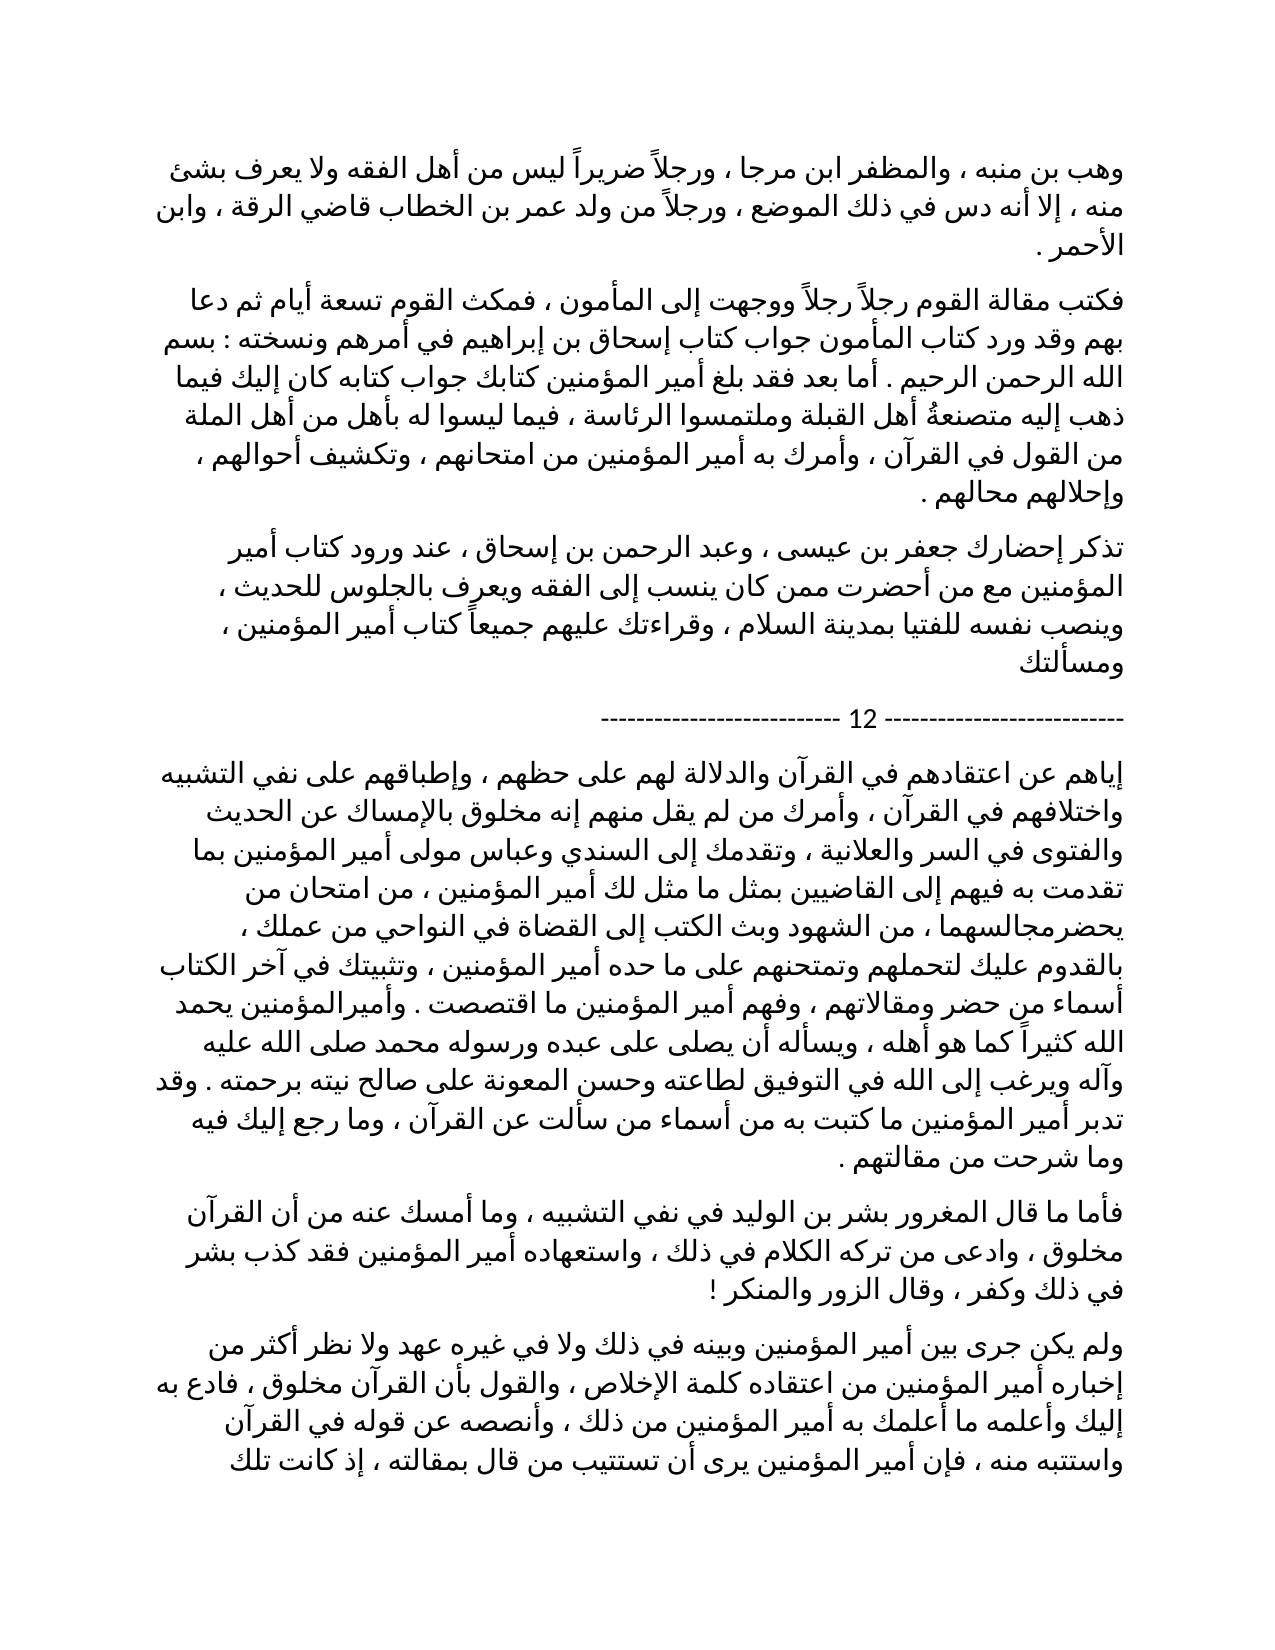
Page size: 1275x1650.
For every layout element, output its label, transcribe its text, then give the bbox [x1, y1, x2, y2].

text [150, 1326, 1125, 1477]
text فكتب مقالة القوم رجلاً رجلاً ووجهت إلى المأمون ، فمكث القوم تسعة أيام ثم دعا بهم وقد ورد كتاب المأمون جواب كتاب إسحاق بن إبراهيم في أمرهم ونسخته : بسم الله الرحمن الرحيم . أما بعد فقد بلغ أمير المؤمنين كتابك جواب كتابه كان إليك فيما ذهب إليه متصنعةُ أهل القبلة وملتمسوا الرئاسة ، فيما ليسوا له بأهل من أهل الملة من القول في القرآن ، وأمرك به أمير المؤمنين من امتحانهم ، وتكشيف أحوالهم ، وإحلالهم محالهم . [150, 282, 1125, 510]
text --------------------------- 12 --------------------------- [150, 700, 1125, 735]
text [150, 150, 1125, 262]
text تذكر إحضارك جعفر بن عيسى ، وعبد الرحمن بن إسحاق ، عند ورود كتاب أمير المؤمنين مع من أحضرت ممن كان ينسب إلى الفقه ويعرف بالجلوس للحديث ، وينصب نفسه للفتيا بمدينة السلام ، وقراءتك عليهم جميعاً كتاب أمير المؤمنين ، ومسألتك [150, 529, 1125, 680]
text فأما ما قال المغرور بشر بن الوليد في نفي التشبيه ، وما أمسك عنه من أن القرآن مخلوق ، وادعى من تركه الكلام في ذلك ، واستعهاده أمير المؤمنين فقد كذب بشر في ذلك وكفر ، وقال الزور والمنكر ! [150, 1194, 1125, 1307]
text إياهم عن اعتقادهم في القرآن والدلالة لهم على حظهم ، وإطباقهم على نفي التشبيه واختلافهم في القرآن ، وأمرك من لم يقل منهم إنه مخلوق بالإمساك عن الحديث والفتوى في السر والعلانية ، وتقدمك إلى السندي وعباس مولى أمير المؤمنين بما تقدمت به فيهم إلى القاضيين بمثل ما مثل لك أمير المؤمنين ، من امتحان من يحضرمجالسهما ، من الشهود وبث الكتب إلى القضاة في النواحي من عملك ، بالقدوم عليك لتحملهم وتمتحنهم على ما حده أمير المؤمنين ، وتثبيتك في آخر الكتاب أسماء من حضر ومقالاتهم ، وفهم أمير المؤمنين ما اقتصصت . وأميرالمؤمنين يحمد الله كثيراً كما هو أهله ، ويسأله أن يصلى على عبده ورسوله محمد صلى الله عليه وآله ويرغب إلى الله في التوفيق لطاعته وحسن المعونة على صالح نيته برحمته . وقد تدبر أمير المؤمنين ما كتبت به من أسماء من سألت عن القرآن ، وما رجع إليك فيه وما شرحت من مقالتهم . [150, 755, 1125, 1175]
